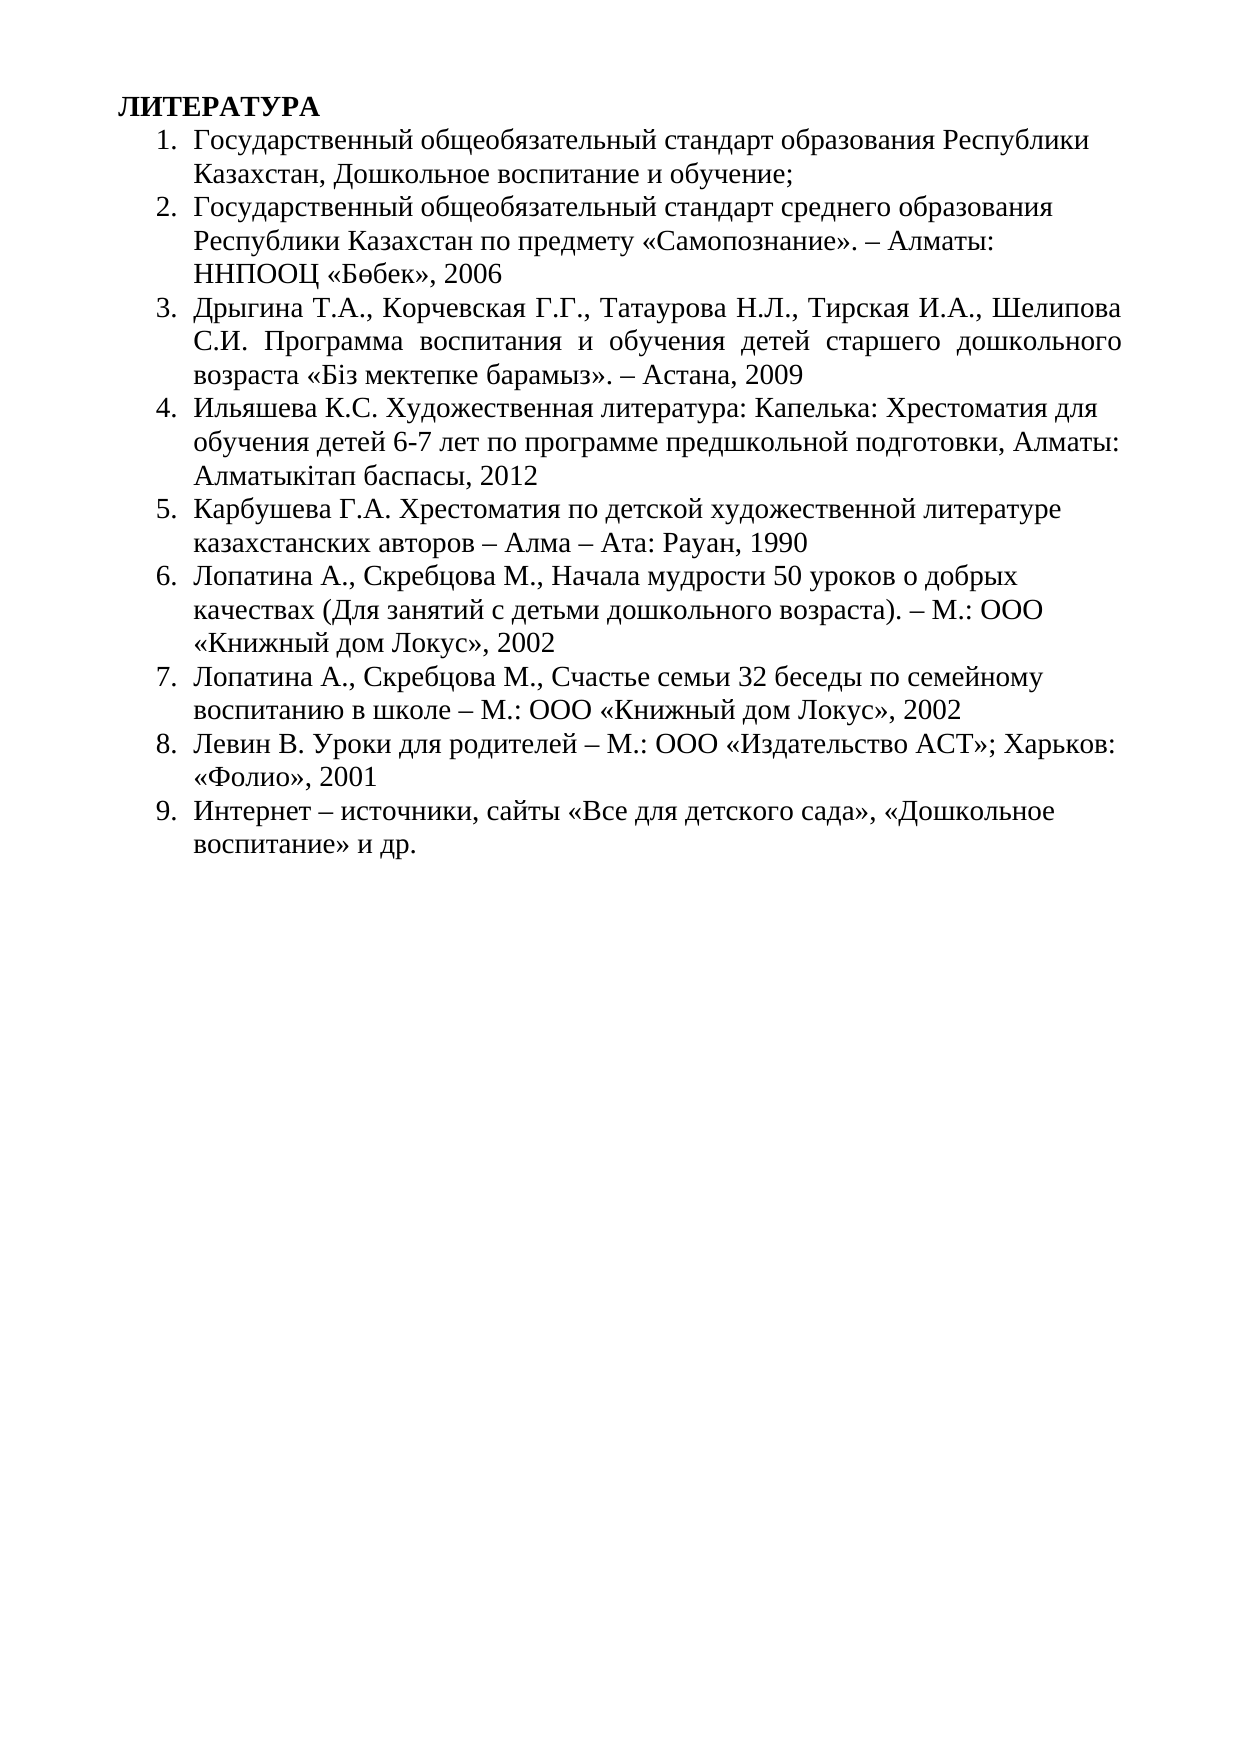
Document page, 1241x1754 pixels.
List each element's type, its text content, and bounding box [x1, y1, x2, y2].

list Интернет – источники, сайты «Все для детского сада», «Дошкольное воспитание» и др. [156, 793, 1122, 860]
text ЛИТЕРАТУРА [118, 89, 1122, 122]
list Левин В. Уроки для родителей – М.: ООО «Издательство АСТ»; Харьков: «Фолио», 2001 [156, 726, 1122, 793]
list Дрыгина Т.А., Корчевская Г.Г., Татаурова Н.Л., Тирская И.А., Шелипова С.И. Программа воспитания и обучения детей старшего дошкольного возраста «Біз мектепке барамыз». – Астана, 2009 [156, 290, 1122, 391]
list Государственный общеобязательный стандарт образования Республики Казахстан, Дошкольное воспитание и обучение; [156, 122, 1122, 189]
list Лопатина А., Скребцова М., Счастье семьи 32 беседы по семейному воспитанию в школе – М.: ООО «Книжный дом Локус», 2002 [156, 659, 1122, 726]
list Карбушева Г.А. Хрестоматия по детской художественной литературе казахстанских авторов – Алма – Ата: Рауан, 1990 [156, 491, 1122, 558]
list Государственный общеобязательный стандарт среднего образования Республики Казахстан по предмету «Самопознание». – Алматы: ННПООЦ «Бөбек», 2006 [156, 189, 1122, 290]
list Лопатина А., Скребцова М., Начала мудрости 50 уроков о добрых качествах (Для занятий с детьми дошкольного возраста). – М.: ООО «Книжный дом Локус», 2002 [156, 558, 1122, 659]
list Ильяшева К.С. Художественная литература: Капелька: Хрестоматия для обучения детей 6-7 лет по программе предшкольной подготовки, Алматы: Алматыкітап баспасы, 2012 [156, 391, 1122, 491]
